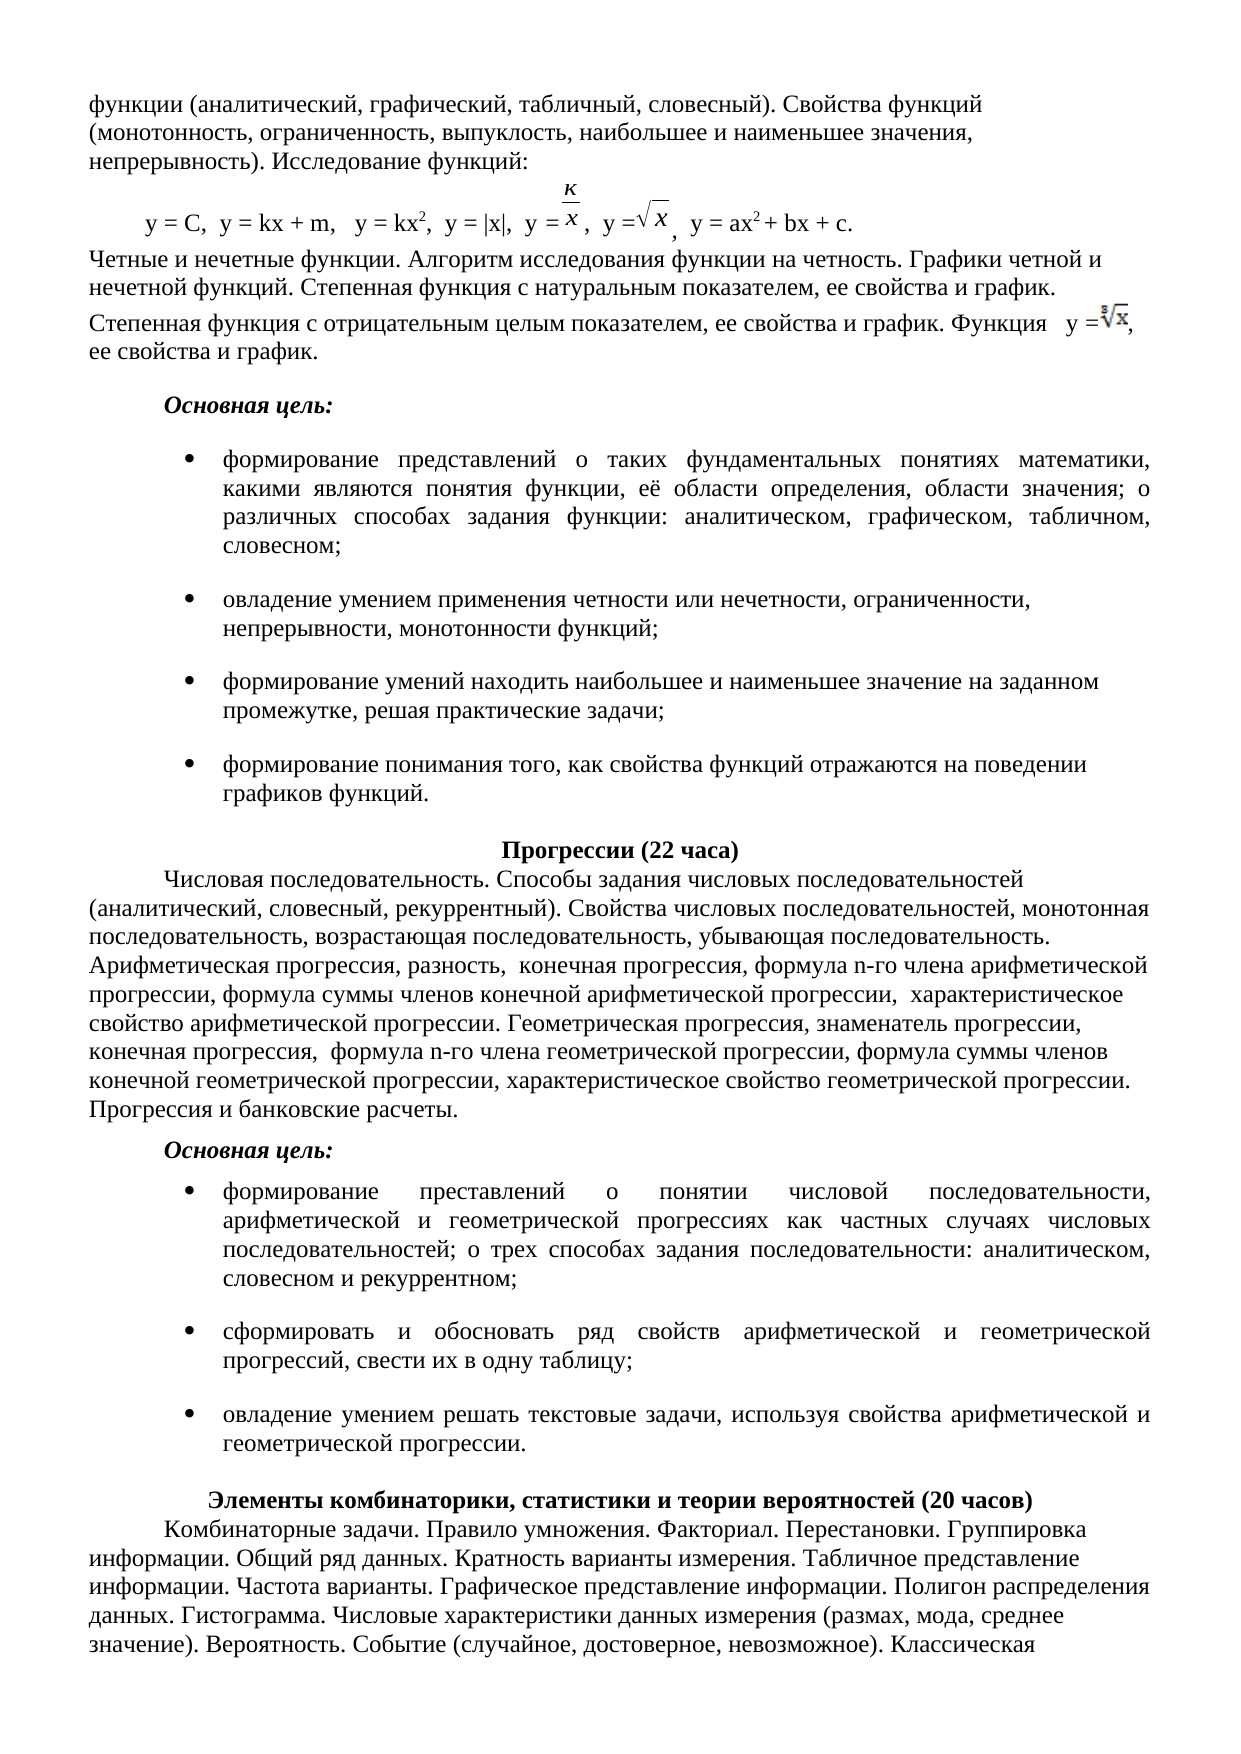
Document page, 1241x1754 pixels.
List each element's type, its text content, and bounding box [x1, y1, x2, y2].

list формирование умений находить наибольшее и наименьшее значение на заданном промежутке, решая практические задачи; [185, 666, 1152, 724]
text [89, 1514, 1152, 1658]
text Основная цель: [89, 390, 1152, 419]
picture [1099, 301, 1128, 331]
text Основная цель: [89, 1135, 1152, 1164]
list формирование понимания того, как свойства функций отражаются на поведении графиков функций. [185, 749, 1152, 806]
list формирование преставлений о понятии числовой последовательности, арифметической и геометрической прогрессиях как частных случаях числовых последовательностей; о трех способах задания последовательности: аналитическом, словесном и рекуррентном; [185, 1176, 1152, 1291]
list овладение умением применения четности или нечетности, ограниченности, непрерывности, монотонности функций; [185, 584, 1152, 641]
list формирование представлений о таких фундаментальных понятиях математики, какими являются понятия функции, её области определения, области значения; о различных способах задания функции: аналитическом, графическом, табличном, словесном; [185, 444, 1152, 559]
text Числовая последовательность. Способы задания числовых последовательностей (аналитический, словесный, рекуррентный). Свойства числовых последовательностей, монотонная последовательность, возрастающая последовательность, убывающая последовательность. Арифметическая прогрессия, разность, конечная прогрессия, формула n-го члена арифметической прогрессии, формула суммы членов конечной арифметической прогрессии, характеристическое свойство арифметической прогрессии. Геометрическая прогрессия, знаменатель прогрессии, конечная прогрессия, формула n-го члена геометрической прогрессии, формула суммы членов конечной геометрической прогрессии, характеристическое свойство геометрической прогрессии. Прогрессия и банковские расчеты. [89, 864, 1152, 1123]
text y = C, y = kх + m, у = kх2, у = |х|, у =, у =, у = ах2 + bх + с. [89, 175, 1152, 244]
list овладение умением решать текстовые задачи, используя свойства арифметической и геометрической прогрессии. [185, 1399, 1152, 1456]
text Прогрессии (22 часа) [89, 835, 1152, 864]
list сформировать и обосновать ряд свойств арифметической и геометрической прогрессий, свести их в одну таблицу; [185, 1316, 1152, 1374]
text Элементы комбинаторики, статистики и теории вероятностей (20 часов) [89, 1485, 1152, 1514]
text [89, 89, 1152, 175]
text Четные и нечетные функции. Алгоритм исследования функции на четность. Графики четной и нечетной функций. Степенная функция с натуральным показателем, ее свойства и график. Степенная функция с отрицательным целым показателем, ее свойства и график. Функция у =, ее свойства и график. [89, 244, 1152, 365]
